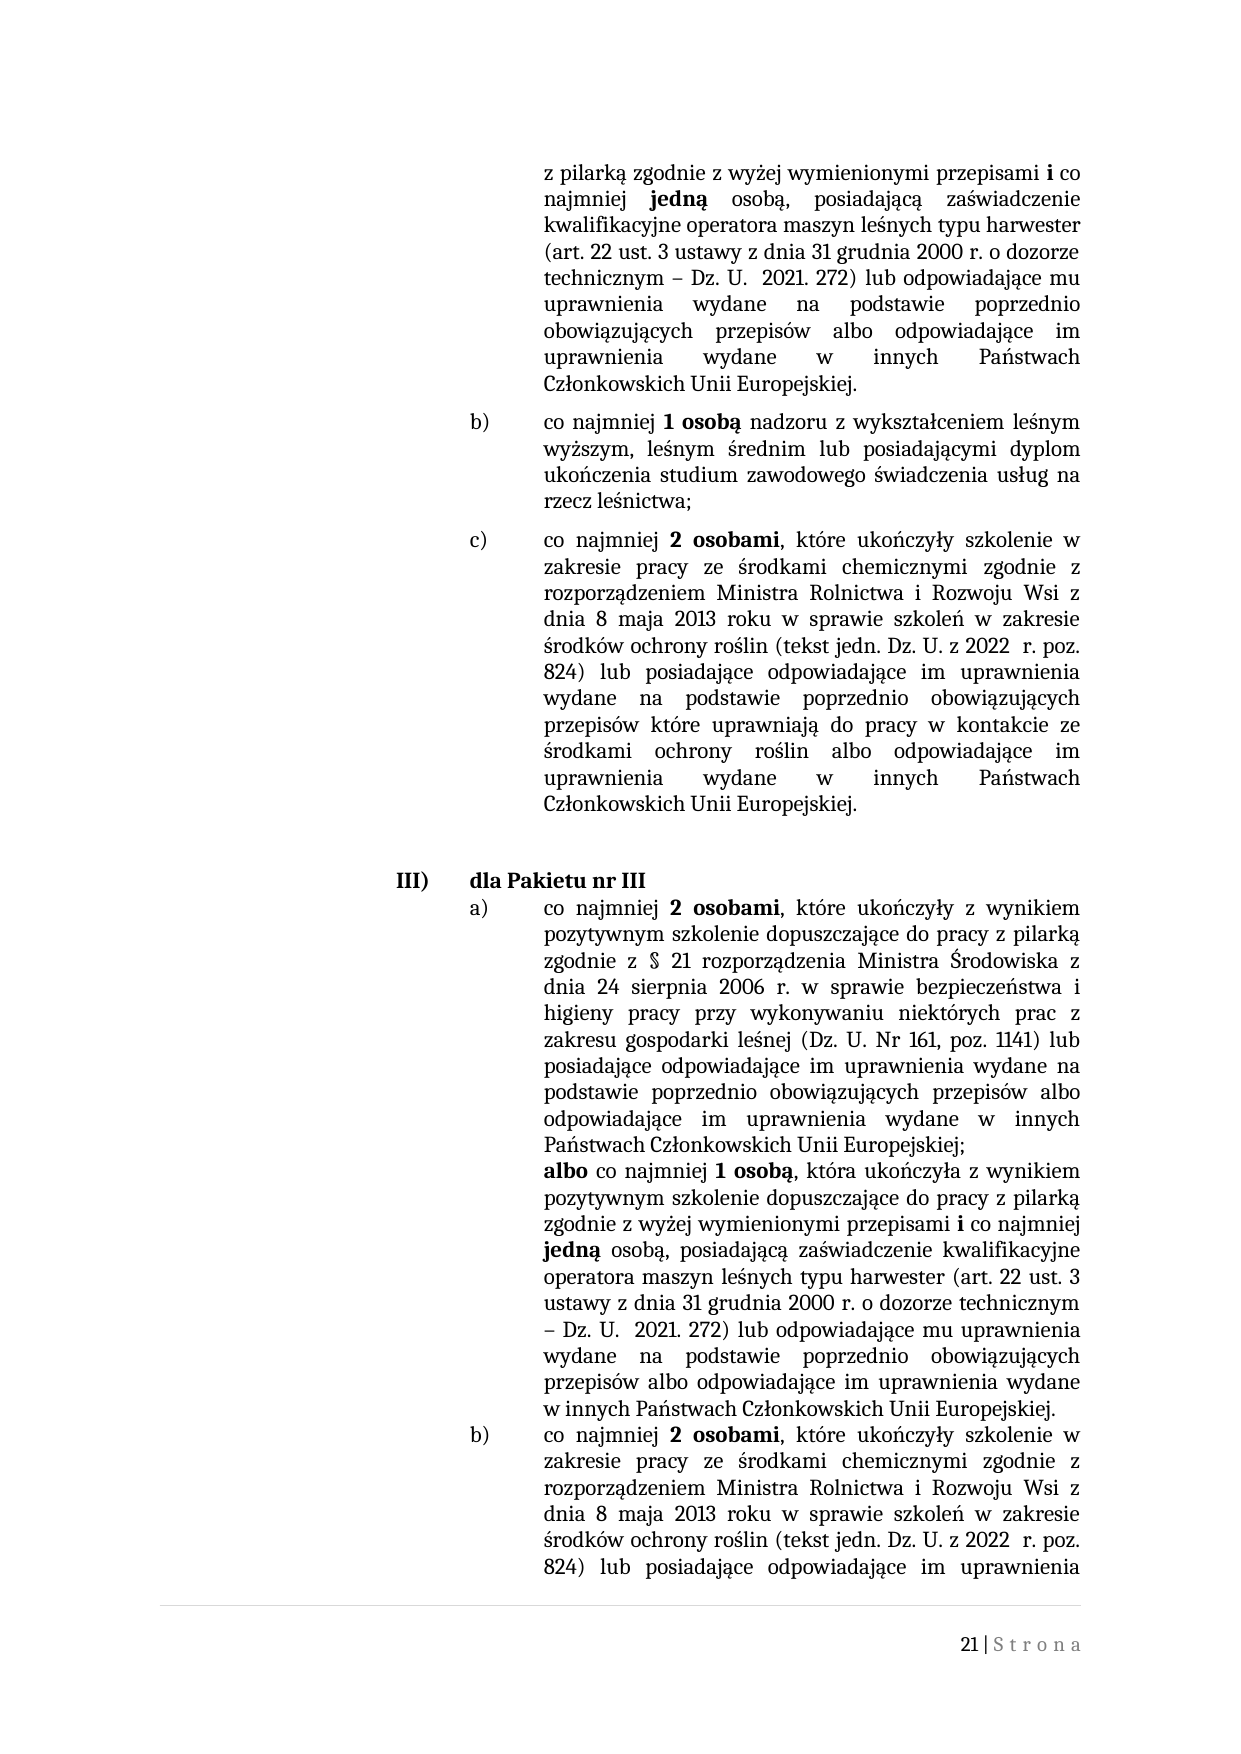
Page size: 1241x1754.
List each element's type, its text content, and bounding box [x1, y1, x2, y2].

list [469, 159, 1081, 397]
text III) dla Pakietu nr III [396, 868, 1081, 895]
list co najmniej 2 osobami, które ukończyły z wynikiem pozytywnym szkolenie dopuszczające do pracy z pilarką zgodnie z § 21 rozporządzenia Ministra Środowiska z dnia 24 sierpnia 2006 r. w sprawie bezpieczeństwa i higieny pracy przy wykonywaniu niektórych prac z zakresu gospodarki leśnej (Dz. U. Nr 161, poz. 1141) lub posiadające odpowiadające im uprawnienia wydane na podstawie poprzednio obowiązujących przepisów albo odpowiadające im uprawnienia wydane w innych Państwach Członkowskich Unii Europejskiej; albo co najmniej 1 osobą, która ukończyła z wynikiem pozytywnym szkolenie dopuszczające do pracy z pilarką zgodnie z wyżej wymienionymi przepisami i co najmniej jedną osobą, posiadającą zaświadczenie kwalifikacyjne operatora maszyn leśnych typu harwester (art. 22 ust. 3 ustawy z dnia 31 grudnia 2000 r. o dozorze technicznym – Dz. U. 2021. 272) lub odpowiadające mu uprawnienia wydane na podstawie poprzednio obowiązujących przepisów albo odpowiadające im uprawnienia wydane w innych Państwach Członkowskich Unii Europejskiej. [469, 895, 1081, 1422]
text b) co najmniej 1 osobą nadzoru z wykształceniem leśnym wyższym, leśnym średnim lub posiadającymi dyplom ukończenia studium zawodowego świadczenia usług na rzecz leśnictwa; [469, 409, 1081, 514]
text c) co najmniej 2 osobami, które ukończyły szkolenie w zakresie pracy ze środkami chemicznymi zgodnie z rozporządzeniem Ministra Rolnictwa i Rozwoju Wsi z dnia 8 maja 2013 roku w sprawie szkoleń w zakresie środków ochrony roślin (tekst jedn. Dz. U. z 2022 r. poz. 824) lub posiadające odpowiadające im uprawnienia wydane na podstawie poprzednio obowiązujących przepisów które uprawniają do pracy w kontakcie ze środkami ochrony roślin albo odpowiadające im uprawnienia wydane w innych Państwach Członkowskich Unii Europejskiej. [469, 527, 1081, 817]
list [469, 1422, 1081, 1580]
